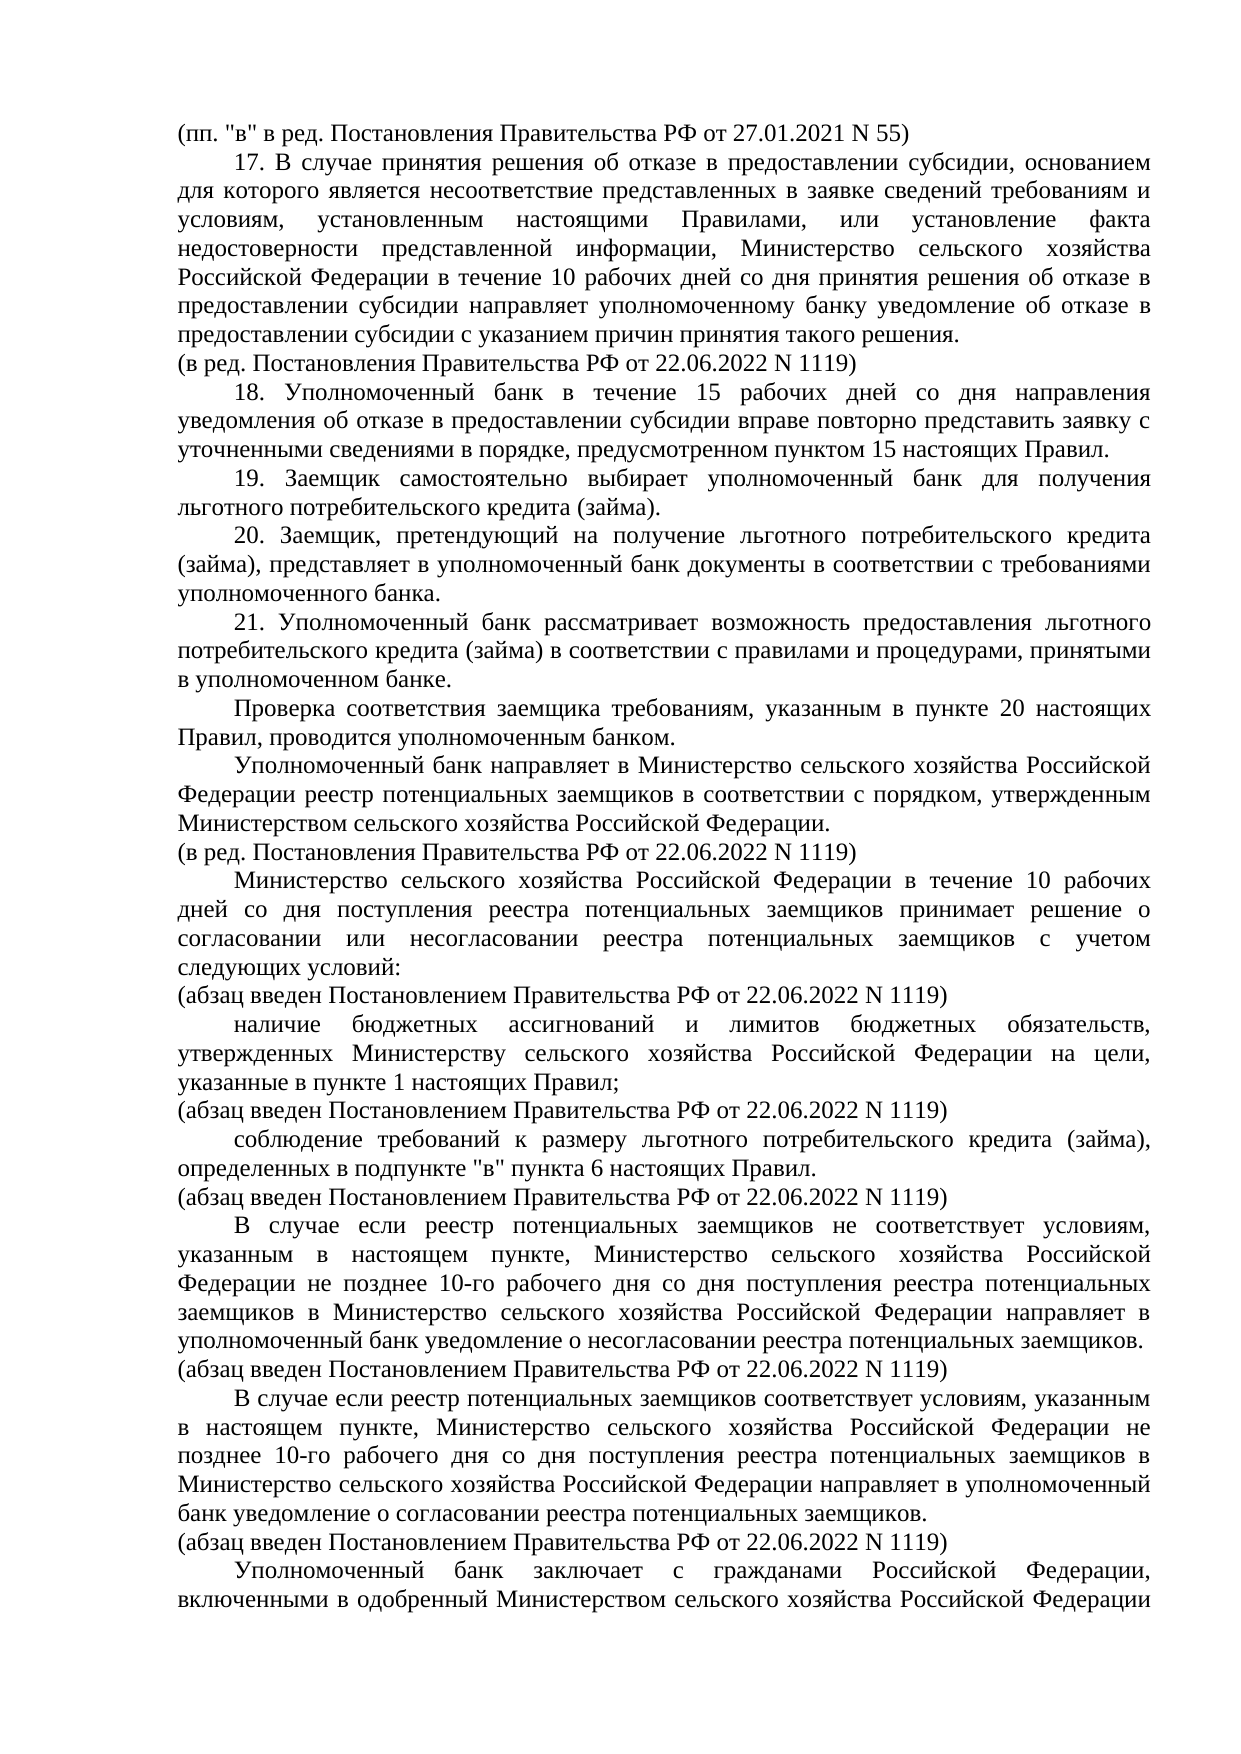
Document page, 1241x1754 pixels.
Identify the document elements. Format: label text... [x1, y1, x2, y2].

text (абзац введен Постановлением Правительства РФ от 22.06.2022 N 1119) [177, 1096, 1152, 1124]
text (абзац введен Постановлением Правительства РФ от 22.06.2022 N 1119) [177, 981, 1152, 1009]
text (пп. "в" в ред. Постановления Правительства РФ от 27.01.2021 N 55) [177, 118, 1152, 147]
text 19. Заемщик самостоятельно выбирает уполномоченный банк для получения льготного потребительского кредита (займа). [177, 463, 1152, 521]
text Проверка соответствия заемщика требованиям, указанным в пункте 20 настоящих Правил, проводится уполномоченным банком. [177, 693, 1152, 751]
text (абзац введен Постановлением Правительства РФ от 22.06.2022 N 1119) [177, 1527, 1152, 1556]
text (абзац введен Постановлением Правительства РФ от 22.06.2022 N 1119) [177, 1354, 1152, 1383]
text (в ред. Постановления Правительства РФ от 22.06.2022 N 1119) [177, 348, 1152, 377]
text 17. В случае принятия решения об отказе в предоставлении субсидии, основанием для которого является несоответствие представленных в заявке сведений требованиям и условиям, установленным настоящими Правилами, или установление факта недостоверности представленной информации, Министерство сельского хозяйства Российской Федерации в течение 10 рабочих дней со дня принятия решения об отказе в предоставлении субсидии направляет уполномоченному банку уведомление об отказе в предоставлении субсидии с указанием причин принятия такого решения. [177, 147, 1152, 348]
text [177, 1556, 1152, 1613]
text (абзац введен Постановлением Правительства РФ от 22.06.2022 N 1119) [177, 1182, 1152, 1211]
text (в ред. Постановления Правительства РФ от 22.06.2022 N 1119) [177, 837, 1152, 866]
text 20. Заемщик, претендующий на получение льготного потребительского кредита (займа), представляет в уполномоченный банк документы в соответствии с требованиями уполномоченного банка. [177, 521, 1152, 607]
text Министерство сельского хозяйства Российской Федерации в течение 10 рабочих дней со дня поступления реестра потенциальных заемщиков принимает решение о согласовании или несогласовании реестра потенциальных заемщиков с учетом следующих условий: [177, 866, 1152, 981]
text Уполномоченный банк направляет в Министерство сельского хозяйства Российской Федерации реестр потенциальных заемщиков в соответствии с порядком, утвержденным Министерством сельского хозяйства Российской Федерации. [177, 751, 1152, 837]
text В случае если реестр потенциальных заемщиков соответствует условиям, указанным в настоящем пункте, Министерство сельского хозяйства Российской Федерации не позднее 10-го рабочего дня со дня поступления реестра потенциальных заемщиков в Министерство сельского хозяйства Российской Федерации направляет в уполномоченный банк уведомление о согласовании реестра потенциальных заемщиков. [177, 1383, 1152, 1527]
text соблюдение требований к размеру льготного потребительского кредита (займа), определенных в подпункте "в" пункта 6 настоящих Правил. [177, 1124, 1152, 1182]
text 21. Уполномоченный банк рассматривает возможность предоставления льготного потребительского кредита (займа) в соответствии с правилами и процедурами, принятыми в уполномоченном банке. [177, 607, 1152, 693]
text В случае если реестр потенциальных заемщиков не соответствует условиям, указанным в настоящем пункте, Министерство сельского хозяйства Российской Федерации не позднее 10-го рабочего дня со дня поступления реестра потенциальных заемщиков в Министерство сельского хозяйства Российской Федерации направляет в уполномоченный банк уведомление о несогласовании реестра потенциальных заемщиков. [177, 1211, 1152, 1354]
text наличие бюджетных ассигнований и лимитов бюджетных обязательств, утвержденных Министерству сельского хозяйства Российской Федерации на цели, указанные в пункте 1 настоящих Правил; [177, 1009, 1152, 1096]
text 18. Уполномоченный банк в течение 15 рабочих дней со дня направления уведомления об отказе в предоставлении субсидии вправе повторно представить заявку с уточненными сведениями в порядке, предусмотренном пунктом 15 настоящих Правил. [177, 377, 1152, 463]
